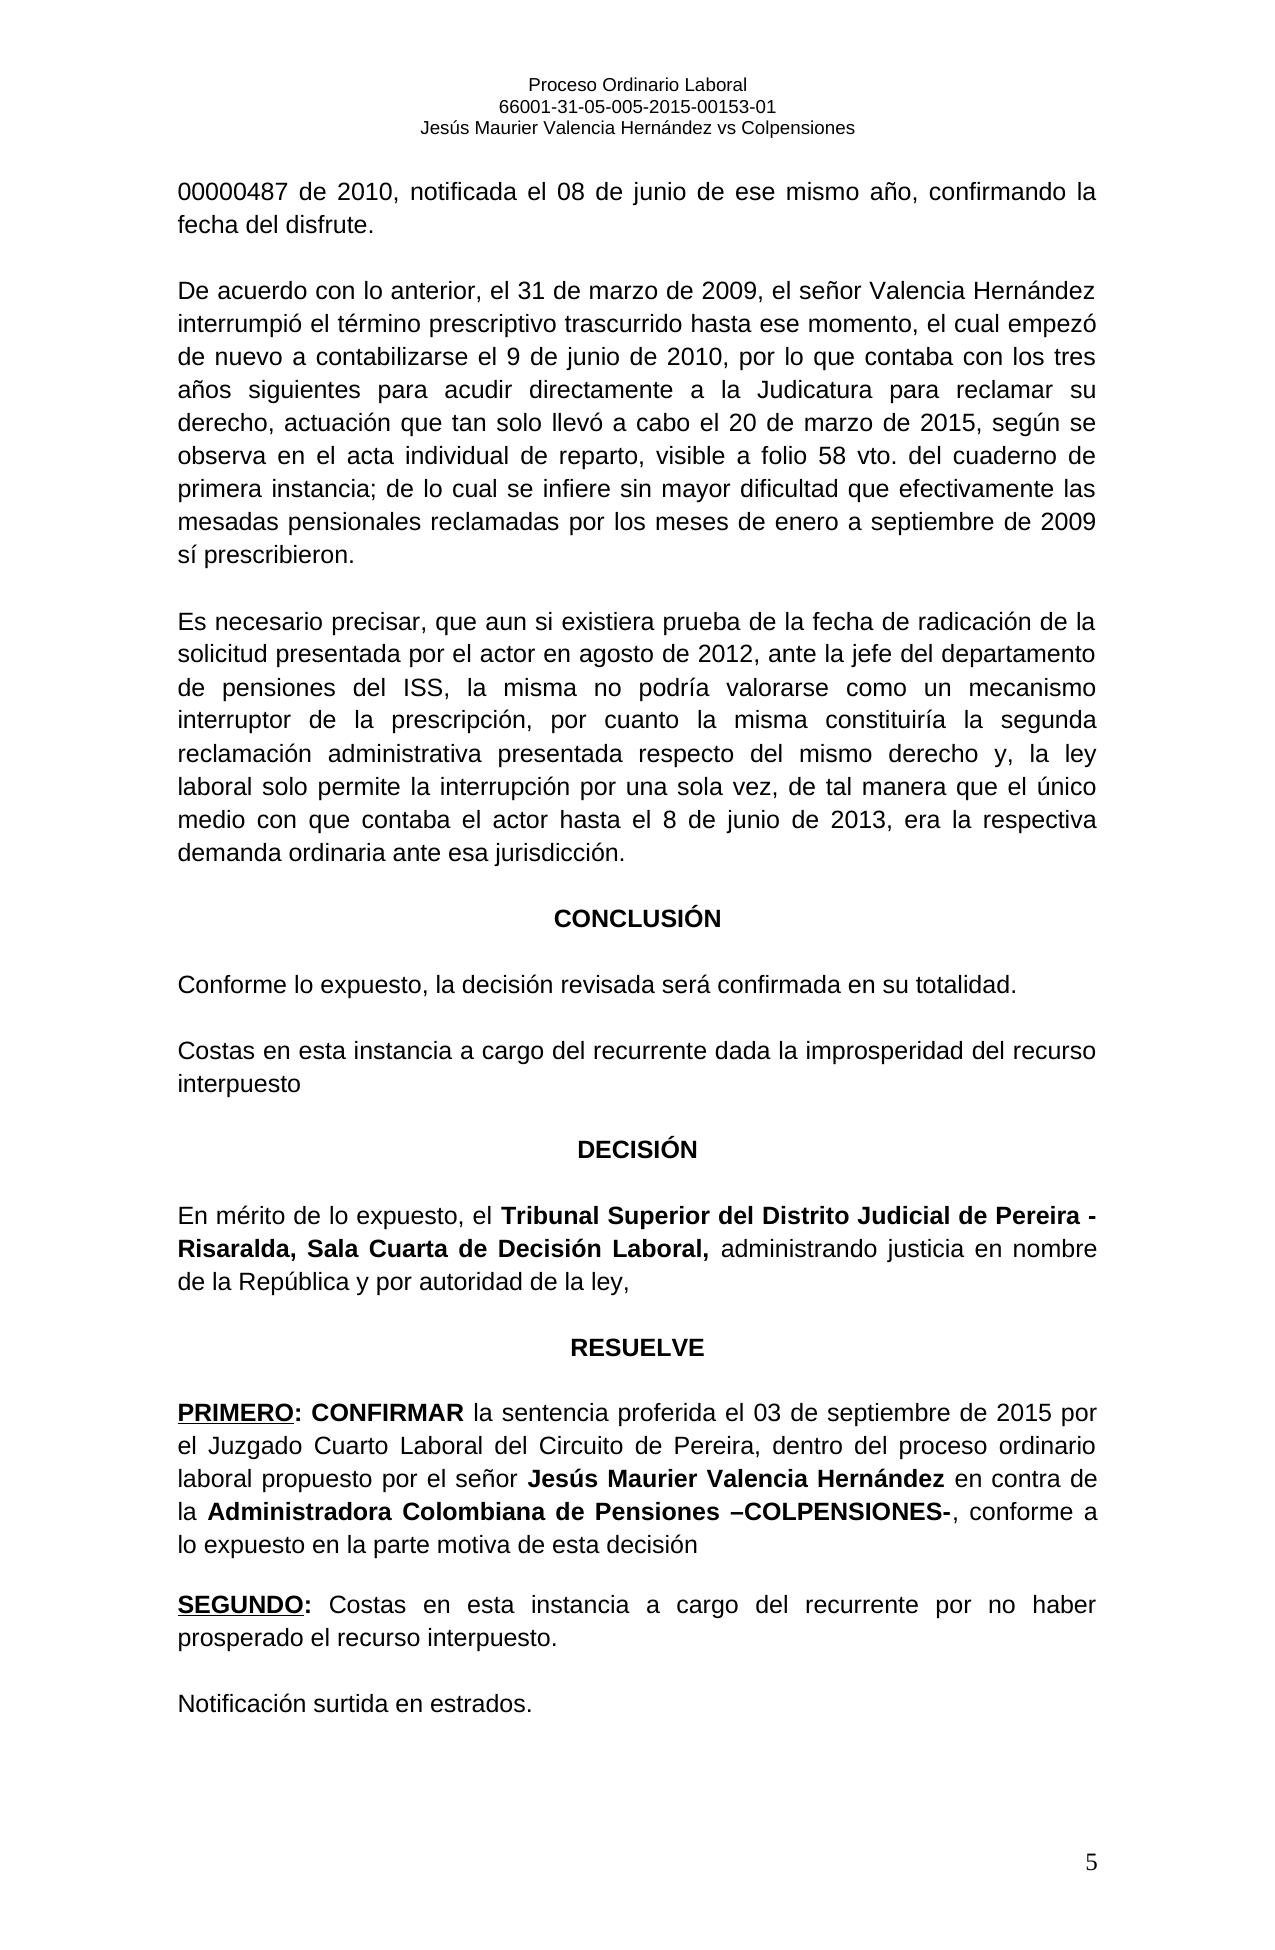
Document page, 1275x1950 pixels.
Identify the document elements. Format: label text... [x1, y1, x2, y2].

text Costas en esta instancia a cargo del recurrente dada la improsperidad del recurso interpuesto [177, 1036, 1098, 1097]
text CONCLUSIÓN [177, 904, 1098, 932]
text De acuerdo con lo anterior, el 31 de marzo de 2009, el señor Valencia Hernández interrumpió el término prescriptivo trascurrido hasta ese momento, el cual empezó de nuevo a contabilizarse el 9 de junio de 2010, por lo que contaba con los tres años siguientes para acudir directamente a la Judicatura para reclamar su derecho, actuación que tan solo llevó a cabo el 20 de marzo de 2015, según se observa en el acta individual de reparto, visible a folio 58 vto. del cuaderno de primera instancia; de lo cual se infiere sin mayor dificultad que efectivamente las mesadas pensionales reclamadas por los meses de enero a septiembre de 2009 sí prescribieron. [177, 276, 1098, 569]
text DECISIÓN [177, 1135, 1098, 1163]
text Notificación surtida en estrados. [177, 1689, 1098, 1717]
text PRIMERO: CONFIRMAR la sentencia proferida el 03 de septiembre de 2015 por el Juzgado Cuarto Laboral del Circuito de Pereira, dentro del proceso ordinario laboral propuesto por el señor Jesús Maurier Valencia Hernández en contra de la Administradora Colombiana de Pensiones –COLPENSIONES-, conforme a lo expuesto en la parte motiva de esta decisión [177, 1398, 1098, 1559]
text RESUELVE [177, 1333, 1098, 1362]
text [177, 177, 1098, 239]
text Es necesario precisar, que aun si existiera prueba de la fecha de radicación de la solicitud presentada por el actor en agosto de 2012, ante la jefe del departamento de pensiones del ISS, la misma no podría valorarse como un mecanismo interruptor de la prescripción, por cuanto la misma constituiría la segunda reclamación administrativa presentada respecto del mismo derecho y, la ley laboral solo permite la interrupción por una sola vez, de tal manera que el único medio con que contaba el actor hasta el 8 de junio de 2013, era la respectiva demanda ordinaria ante esa jurisdicción. [177, 606, 1098, 866]
text Conforme lo expuesto, la decisión revisada será confirmada en su totalidad. [177, 970, 1098, 998]
text SEGUNDO: Costas en esta instancia a cargo del recurrente por no haber prosperado el recurso interpuesto. [177, 1590, 1098, 1651]
list En mérito de lo expuesto, el Tribunal Superior del Distrito Judicial de Pereira - Risaralda, Sala Cuarta de Decisión Laboral, administrando justicia en nombre de la República y por autoridad de la ley, [177, 1201, 1098, 1296]
